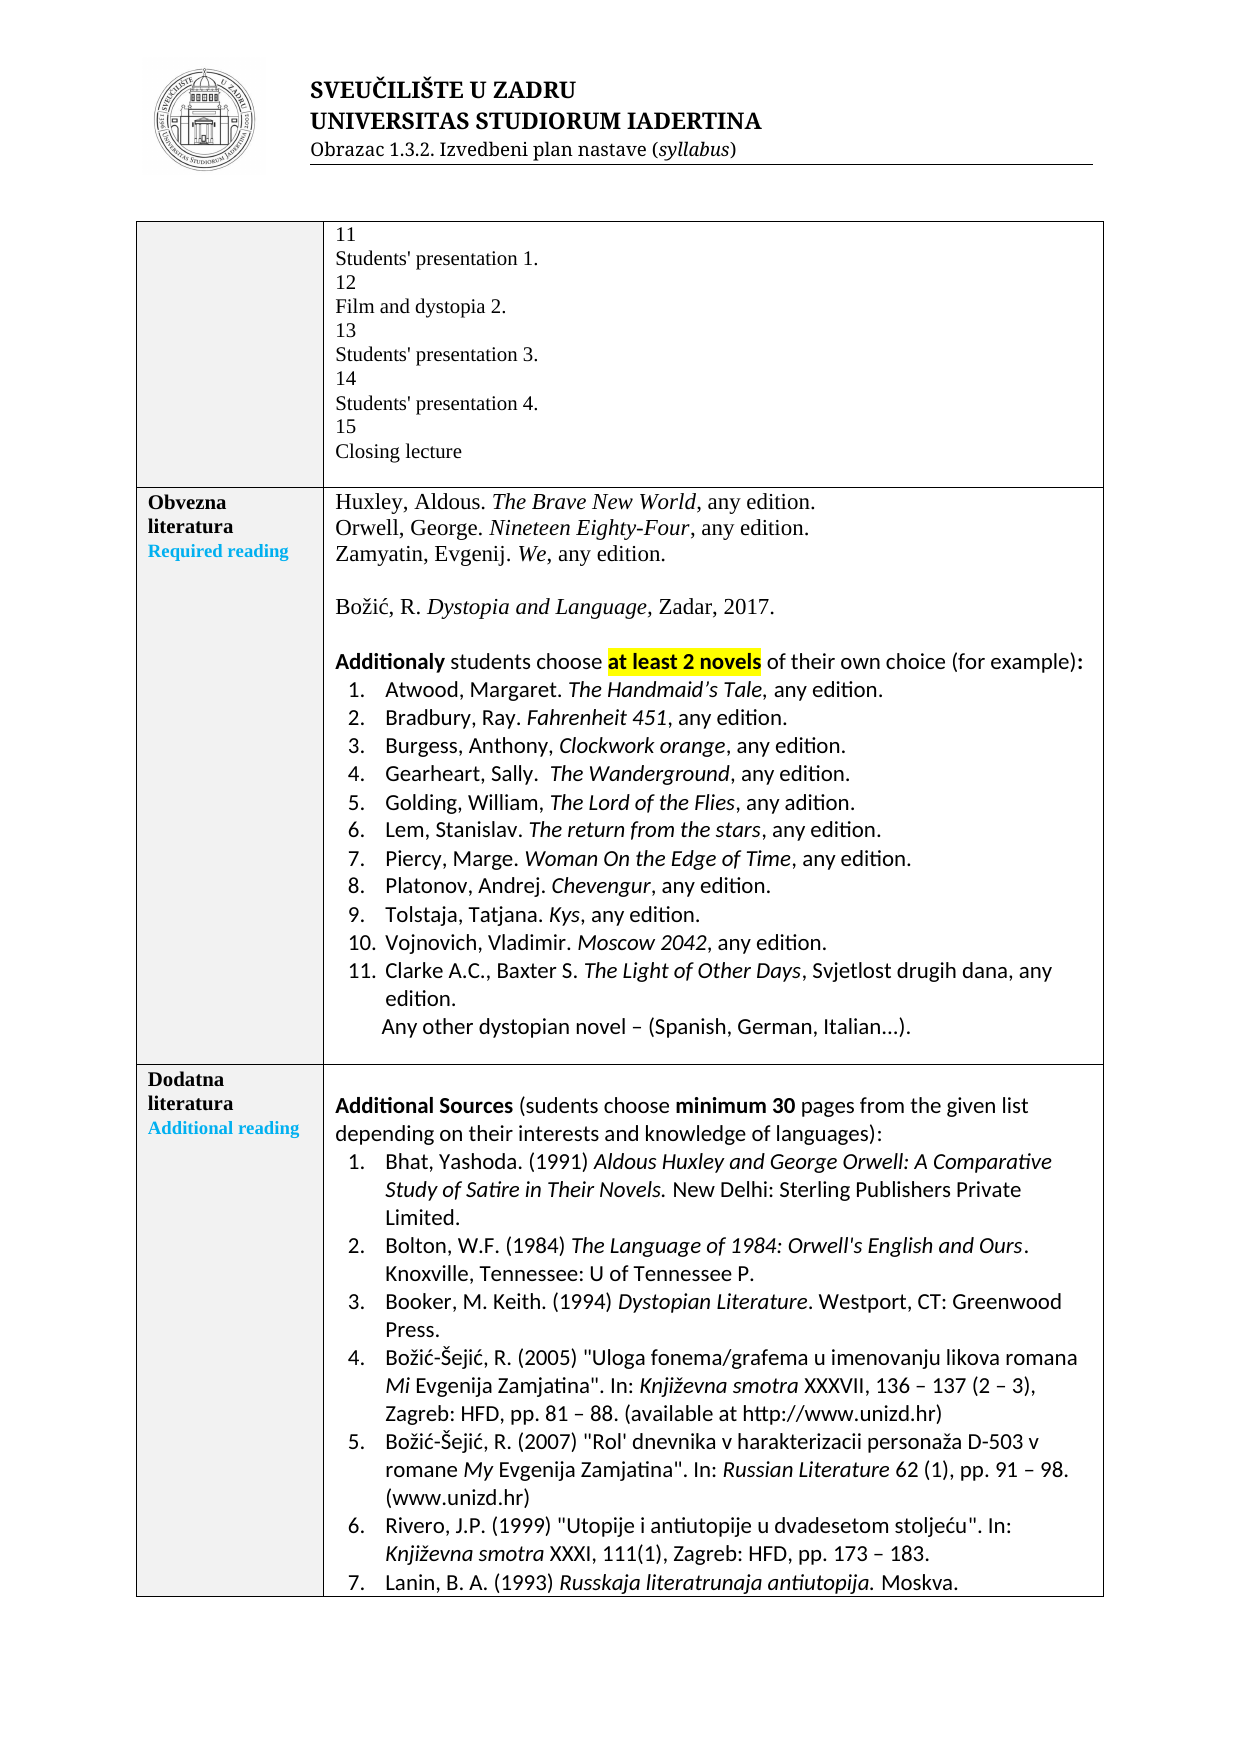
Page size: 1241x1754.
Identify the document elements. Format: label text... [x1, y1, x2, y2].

table_cell Huxley, Aldous. The Brave New World, any edition. Orwell, George. Nineteen Eighty-Four, any edition. Zamyatin, Evgenij. We, any edition. Božić, R. Dystopia and Language, Zadar, 2017. Additionaly students choose at least 2 novels of their own choice (for example): Atwood, Margaret. The Handmaid’s Tale, any edition. Bradbury, Ray. Fahrenheit 451, any edition. Burgess, Anthony, Clockwork orange, any edition. Gearheart, Sally. The Wanderground, any edition. Golding, William, The Lord of the Flies, any adition. Lem, Stanislav. The return from the stars, any edition. Piercy, Marge. Woman On the Edge of Time, any edition. Platonov, Andrej. Chevengur, any edition. Tolstaja, Tatjana. Kys, any edition. Vojnovich, Vladimir. Moscow 2042, any edition. Clarke A.C., Baxter S. The Light of Other Days, Svjetlost drugih dana, any edition. Any other dystopian novel – (Spanish, German, Italian...). [324, 488, 1103, 1064]
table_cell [137, 222, 323, 487]
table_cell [137, 1065, 323, 1596]
table_cell Obvezna literatura Required reading [137, 488, 323, 1064]
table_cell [324, 1065, 1103, 1596]
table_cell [324, 222, 1103, 487]
